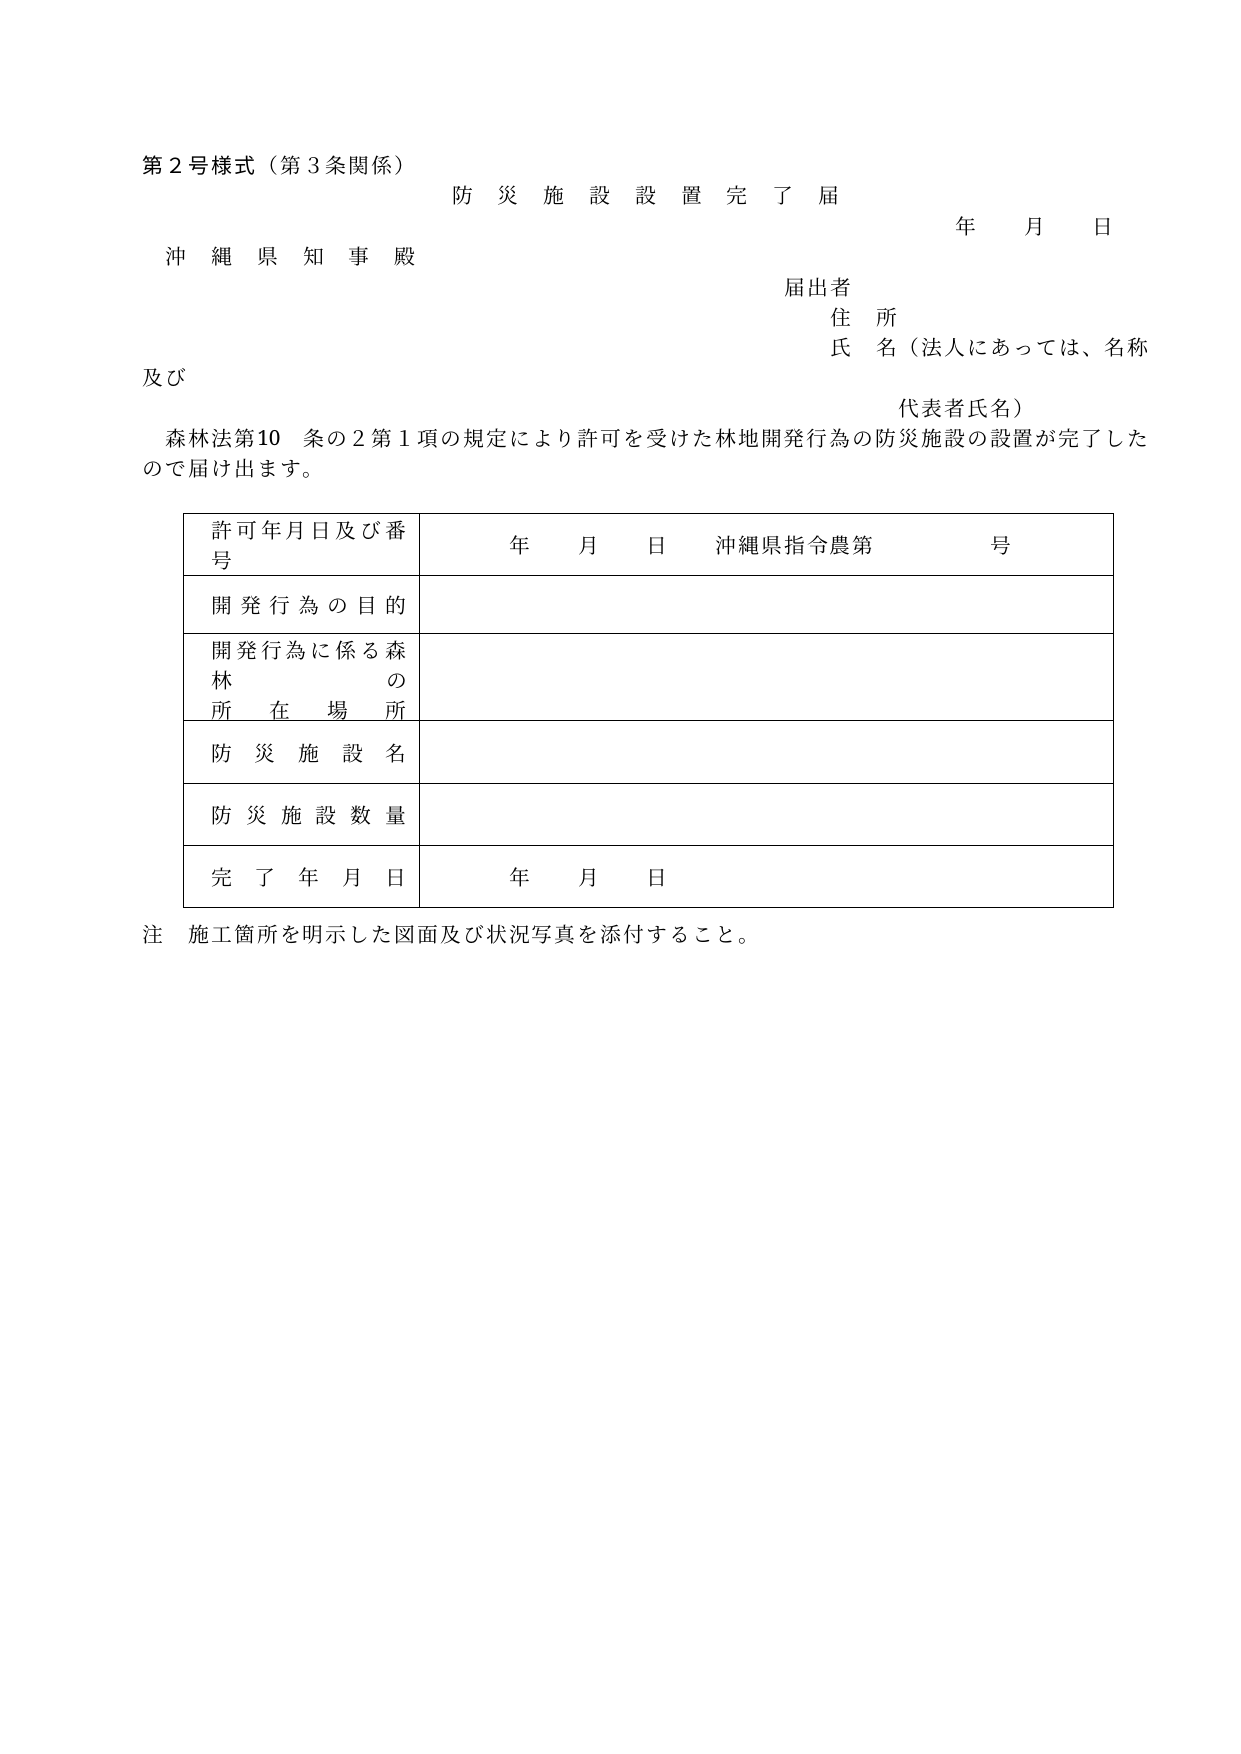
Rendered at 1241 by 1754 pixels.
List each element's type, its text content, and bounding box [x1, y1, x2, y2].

table_cell 開発行為の目的 [184, 576, 419, 633]
table_cell [420, 576, 1113, 633]
text 森林法第10条の２第１項の規定により許可を受けた林地開発行為の防災施設の設置が完了したので届け出ます。 [142, 422, 1151, 483]
text 代表者氏名） [142, 392, 1151, 422]
table_cell [420, 634, 1113, 720]
text 年 月 日 [142, 210, 1116, 240]
table_cell 年 月 日 [420, 846, 1113, 907]
text 沖 縄 県 知 事 殿 [142, 240, 1151, 271]
text 防 災 施 設 設 置 完 了 届 [142, 180, 1151, 210]
table_header 年 月 日 沖縄県指令農第 号 [420, 514, 1113, 575]
table_cell [420, 784, 1113, 844]
text 氏 名（法人にあっては、名称及び [142, 331, 1151, 392]
text 注 施工箇所を明示した図面及び状況写真を添付すること。 [142, 919, 1151, 949]
text 届出者 [142, 271, 1151, 301]
table_cell 防災施設名 [184, 721, 419, 782]
table_cell 開発行為に係る森林の 所在場所 [184, 634, 419, 720]
text 第２号様式（第３条関係） [142, 149, 1151, 180]
text 住 所 [142, 301, 1151, 331]
table_cell [420, 721, 1113, 782]
table_cell 防災施設数量 [184, 784, 419, 844]
table_header 許可年月日及び番号 [184, 514, 419, 575]
table_cell 完了年月日 [184, 846, 419, 907]
